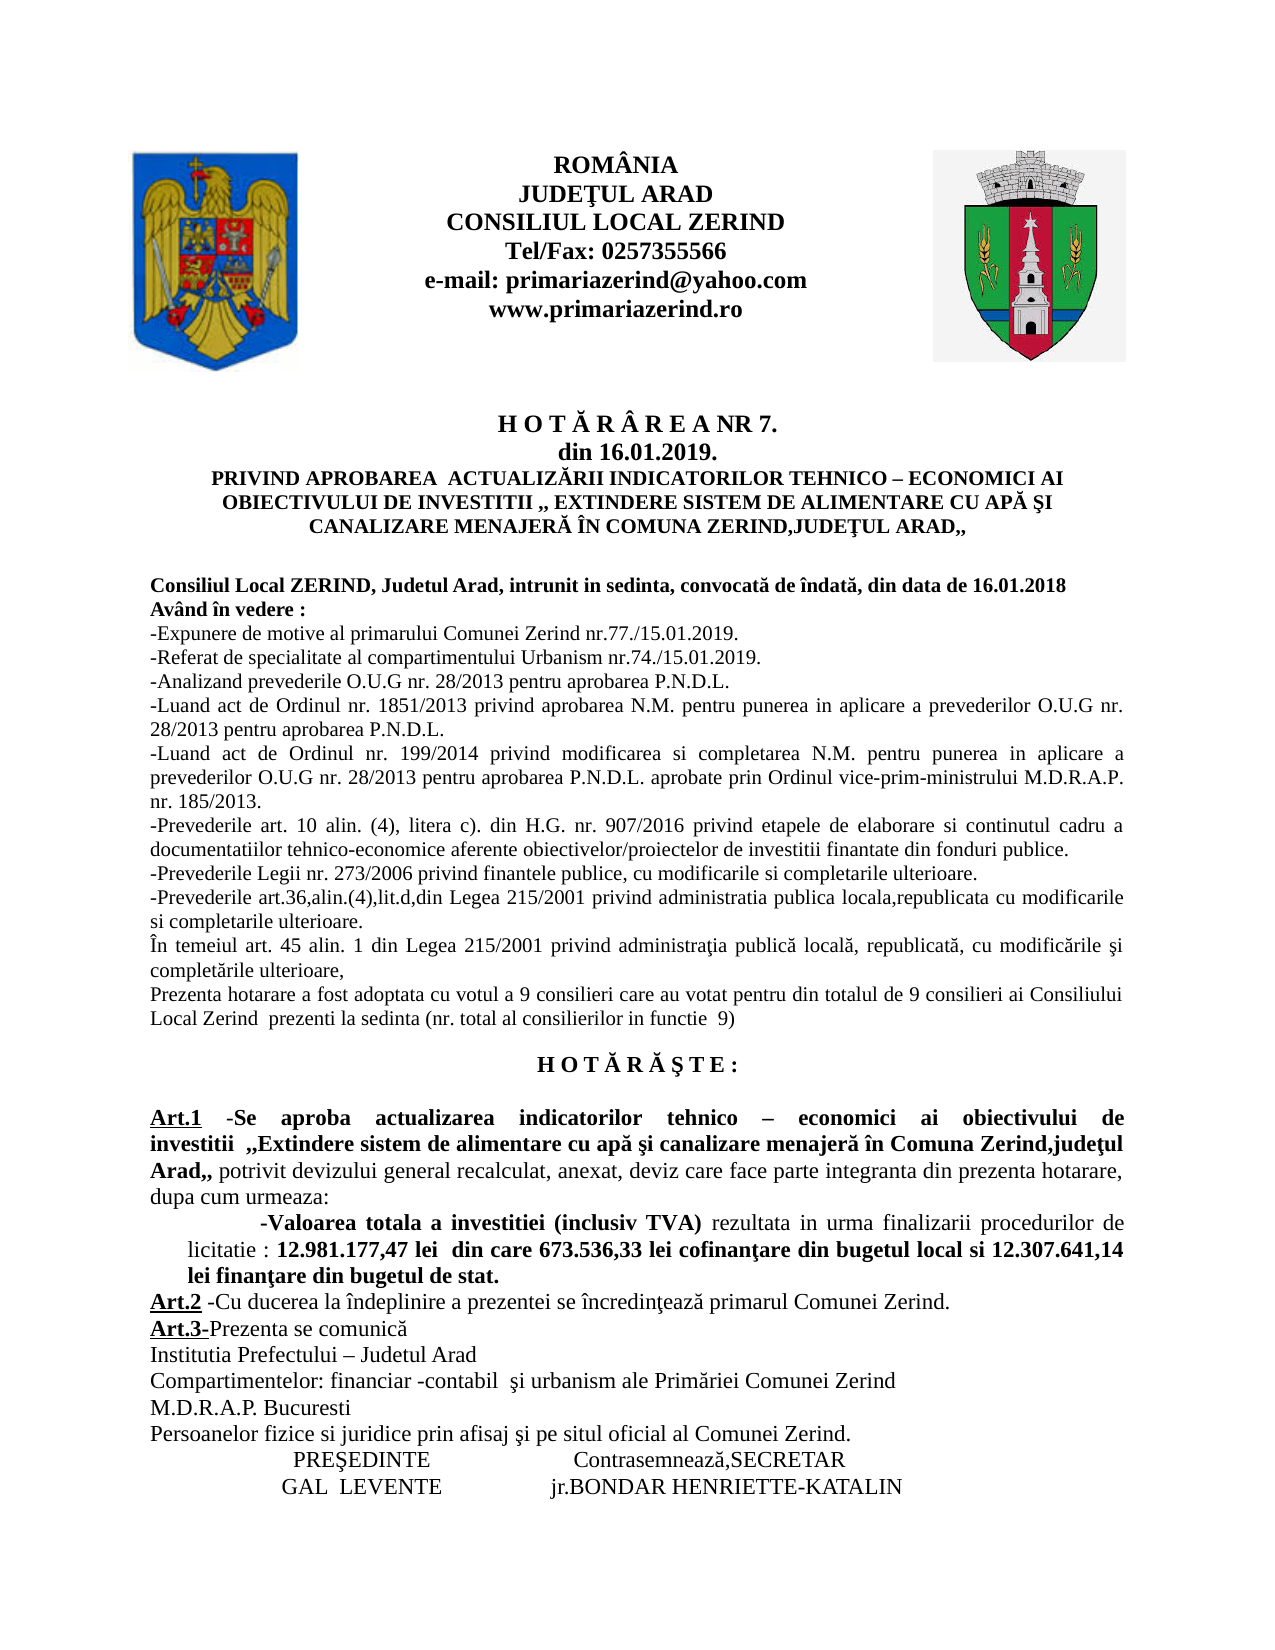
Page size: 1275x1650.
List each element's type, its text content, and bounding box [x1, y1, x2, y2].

text PREŞEDINTE Contrasemnează,SECRETAR [150, 1447, 1125, 1473]
text Având în vedere : [150, 597, 1125, 621]
text În temeiul art. 45 alin. 1 din Legea 215/2001 privind administraţia publică locală, republicată, cu modificările şi completările ulterioare, [150, 933, 1125, 982]
text M.D.R.A.P. Bucuresti [150, 1394, 1125, 1420]
text Art.1 -Se aproba actualizarea indicatorilor tehnico – economici ai obiectivului de investitii ,,Extindere sistem de alimentare cu apă şi canalizare menajeră în Comuna Zerind,judeţul Arad,, potrivit devizului general recalculat, anexat, deviz care face parte integranta din prezenta hotarare, dupa cum urmeaza: [150, 1104, 1125, 1209]
text -Analizand prevederile O.U.G nr. 28/2013 pentru aprobarea P.N.D.L. [150, 669, 1125, 693]
text e-mail: primariazerind@yahoo.com [299, 265, 932, 294]
text -Prevederile Legii nr. 273/2006 privind finantele publice, cu modificarile si completarile ulterioare. [150, 861, 1125, 885]
text Persoanelor fizice si juridice prin afisaj şi pe situl oficial al Comunei Zerind. [150, 1420, 1125, 1447]
text Compartimentelor: financiar -contabil şi urbanism ale Primăriei Comunei Zerind [150, 1367, 1125, 1394]
text H O T Ă R Ă Ş T E : [150, 1051, 1125, 1078]
text -Luand act de Ordinul nr. 1851/2013 privind aprobarea N.M. pentru punerea in aplicare a prevederilor O.U.G nr. 28/2013 pentru aprobarea P.N.D.L. [150, 693, 1125, 741]
text www.primariazerind.ro [299, 294, 932, 322]
text -Luand act de Ordinul nr. 199/2014 privind modificarea si completarea N.M. pentru punerea in aplicare a prevederilor O.U.G nr. 28/2013 pentru aprobarea P.N.D.L. aprobate prin Ordinul vice-prim-ministrului M.D.R.A.P. nr. 185/2013. [150, 741, 1125, 813]
text -Prevederile art. 10 alin. (4), litera c). din H.G. nr. 907/2016 privind etapele de elaborare si continutul cadru a documentatiilor tehnico-economice aferente obiectivelor/proiectelor de investitii finantate din fonduri publice. [150, 813, 1125, 861]
text Tel/Fax: 0257355566 [299, 236, 932, 265]
text Institutia Prefectului – Judetul Arad [150, 1341, 1125, 1367]
text ROMÂNIA [299, 150, 932, 179]
text PRIVIND APROBAREA ACTUALIZĂRII INDICATORILOR TEHNICO – ECONOMICI AI OBIECTIVULUI DE INVESTITII ,, EXTINDERE SISTEM DE ALIMENTARE CU APĂ ŞI CANALIZARE MENAJERĂ ÎN COMUNA ZERIND,JUDEŢUL ARAD,, [150, 466, 1125, 538]
picture [128, 150, 299, 372]
text CONSILIUL LOCAL ZERIND [299, 207, 932, 236]
text -Expunere de motive al primarului Comunei Zerind nr.77./15.01.2019. [150, 621, 1125, 645]
text GAL LEVENTE jr.BONDAR HENRIETTE-KATALIN [150, 1473, 1125, 1499]
text -Referat de specialitate al compartimentului Urbanism nr.74./15.01.2019. [150, 645, 1125, 669]
text Consiliul Local ZERIND, Judetul Arad, intrunit in sedinta, convocată de îndată, din data de 16.01.2018 [150, 572, 1125, 597]
text -Prevederile art.36,alin.(4),lit.d,din Legea 215/2001 privind administratia publica locala,republicata cu modificarile si completarile ulterioare. [150, 885, 1125, 933]
text H O T Ă R Â R E A NR 7. [150, 409, 1125, 437]
text Art.3-Prezenta se comunică [150, 1315, 1125, 1341]
picture [932, 150, 1127, 362]
text Prezenta hotarare a fost adoptata cu votul a 9 consilieri care au votat pentru din totalul de 9 consilieri ai Consiliului Local Zerind prezenti la sedinta (nr. total al consilierilor in functie 9) [150, 982, 1125, 1030]
text -Valoarea totala a investitiei (inclusiv TVA) rezultata in urma finalizarii procedurilor de licitatie : 12.981.177,47 lei din care 673.536,33 lei cofinanţare din bugetul local si 12.307.641,14 lei finanţare din bugetul de stat. [187, 1209, 1125, 1288]
text din 16.01.2019. [150, 437, 1125, 466]
text Art.2 -Cu ducerea la îndeplinire a prezentei se încredinţează primarul Comunei Zerind. [150, 1288, 1125, 1315]
text JUDEŢUL ARAD [299, 179, 932, 207]
